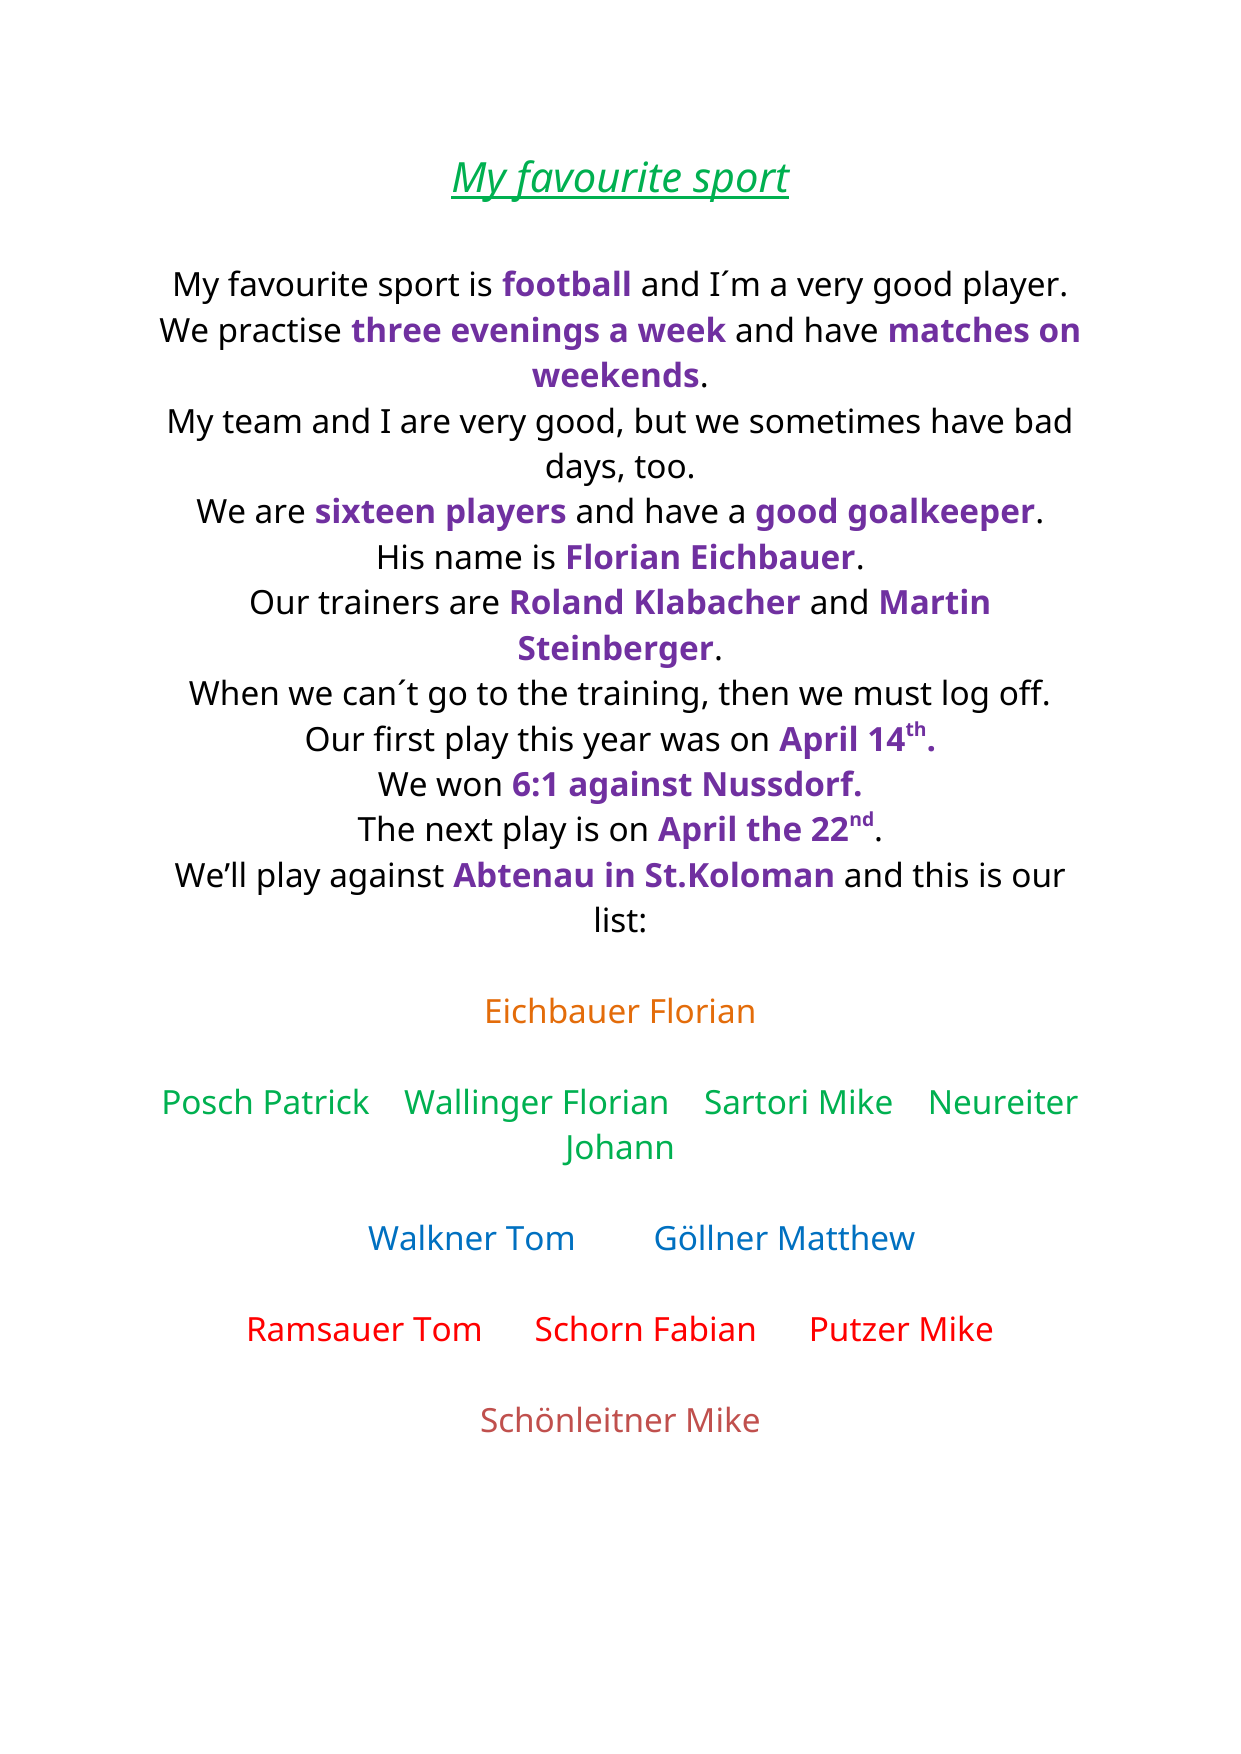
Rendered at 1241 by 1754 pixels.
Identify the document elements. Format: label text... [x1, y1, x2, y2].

text When we can´t go to the training, then we must log off. [148, 670, 1093, 715]
text Our first play this year was on April 14th. [148, 715, 1093, 761]
text The next play is on April the 22nd. [148, 806, 1093, 852]
text Walkner Tom Göllner Matthew [148, 1215, 1093, 1260]
text My favourite sport is football and I´m a very good player. [148, 261, 1093, 307]
text Eichbauer Florian [148, 988, 1093, 1033]
text Our trainers are Roland Klabacher and Martin Steinberger. [148, 579, 1093, 670]
text We won 6:1 against Nussdorf. [148, 761, 1093, 806]
text Posch Patrick Wallinger Florian Sartori Mike Neureiter Johann [148, 1079, 1093, 1169]
text We’ll play against Abtenau in St.Koloman and this is our list: [148, 852, 1093, 942]
text My team and I are very good, but we sometimes have bad days, too. [148, 397, 1093, 488]
text We practise three evenings a week and have matches on weekends. [148, 307, 1093, 397]
text Ramsauer Tom Schorn Fabian Putzer Mike [148, 1306, 1093, 1351]
text Schönleitner Mike [148, 1397, 1093, 1442]
text My favourite sport [148, 148, 1093, 204]
text His name is Florian Eichbauer. [148, 534, 1093, 579]
text We are sixteen players and have a good goalkeeper. [148, 488, 1093, 534]
